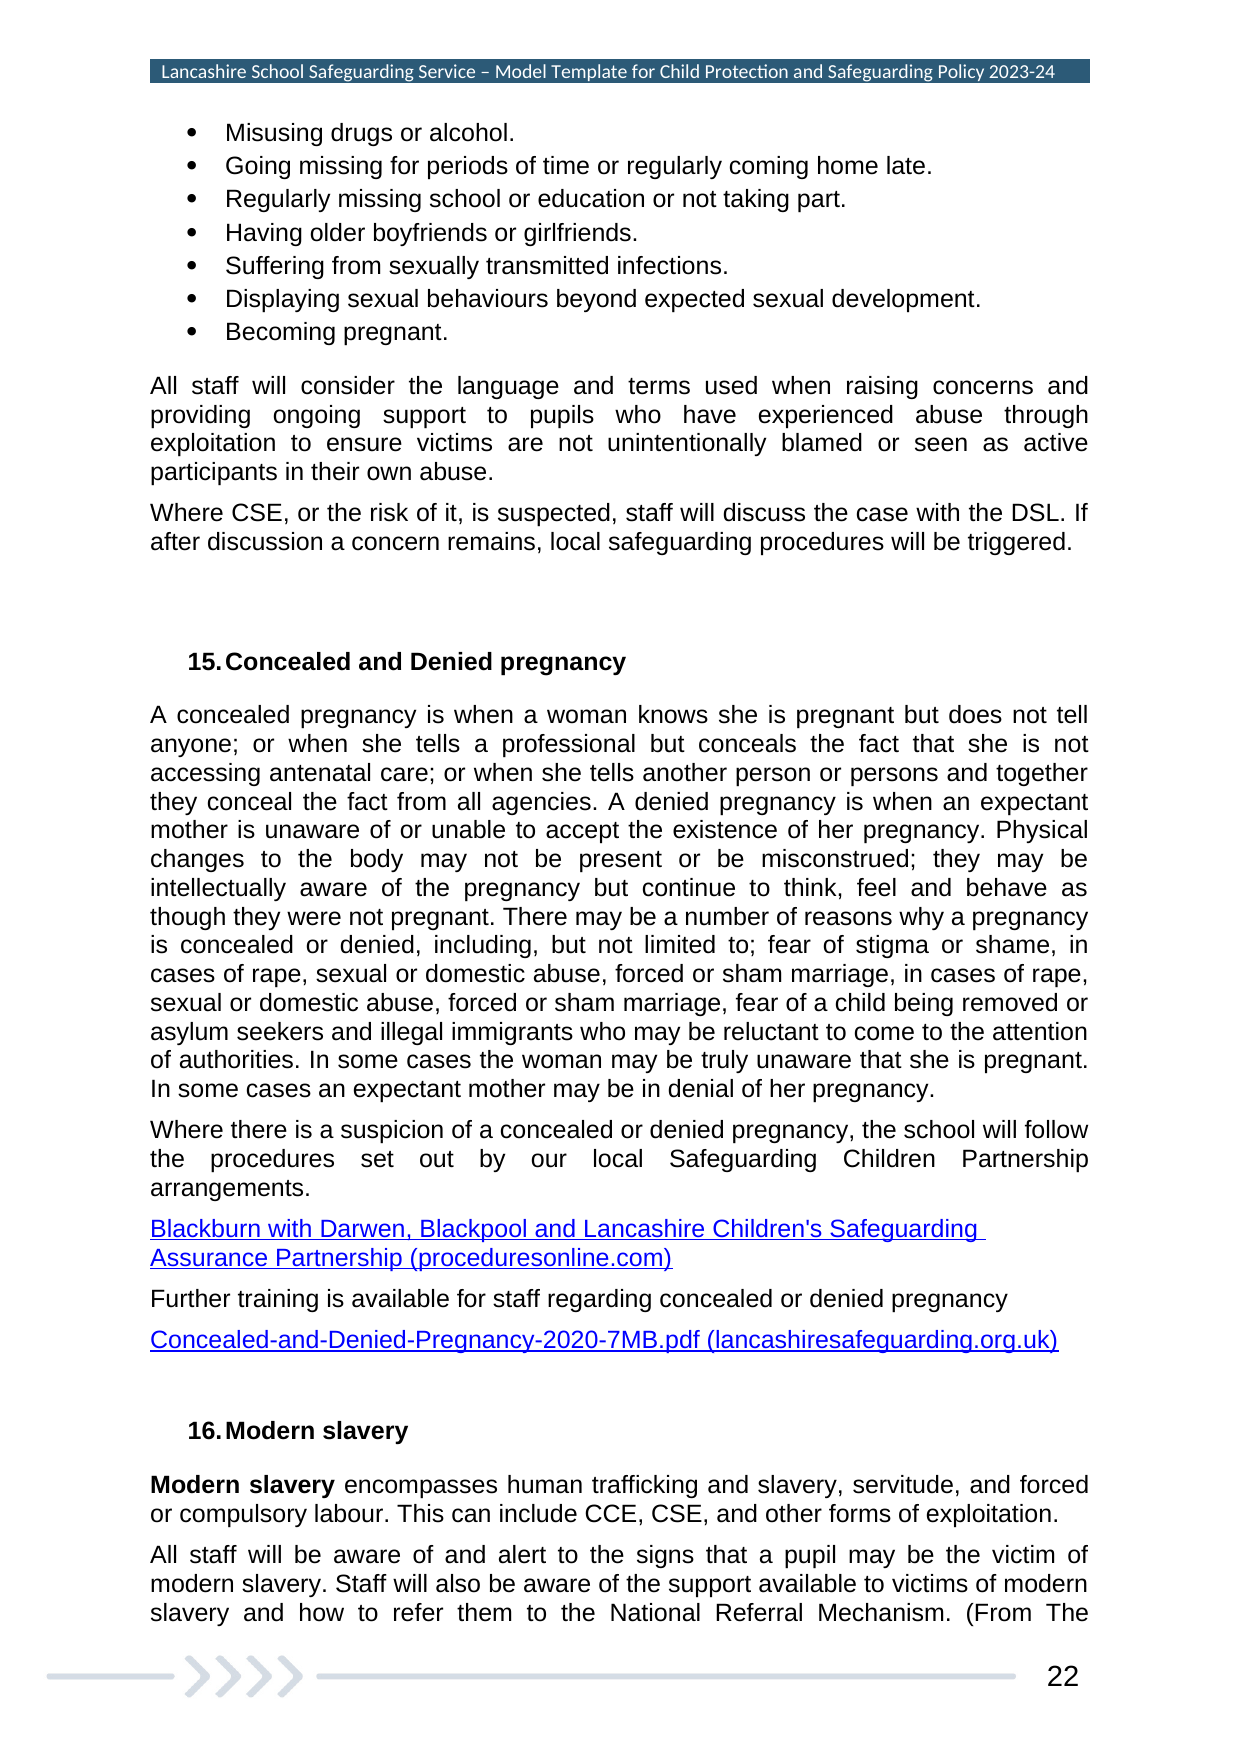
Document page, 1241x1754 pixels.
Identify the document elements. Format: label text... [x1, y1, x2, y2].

subtitle Modern slavery [187, 1416, 1090, 1445]
list Suffering from sexually transmitted infections. [187, 251, 1090, 279]
text Further training is available for staff regarding concealed or denied pregnancy [150, 1284, 1090, 1313]
text Where there is a suspicion of a concealed or denied pregnancy, the school will follow the procedures set out by our local Safeguarding Children Partnership arrangements. [150, 1116, 1090, 1202]
text All staff will consider the language and terms used when raising concerns and providing ongoing support to pupils who have experienced abuse through exploitation to ensure victims are not unintentionally blamed or seen as active participants in their own abuse. [150, 371, 1090, 486]
subtitle Concealed and Denied pregnancy [187, 647, 1090, 675]
list Misusing drugs or alcohol. [187, 118, 1090, 147]
text Blackburn with Darwen, Blackpool and Lancashire Children's Safeguarding Assurance Partnership (proceduresonline.com) [150, 1214, 1090, 1272]
text Concealed-and-Denied-Pregnancy-2020-7MB.pdf (lancashiresafeguarding.org.uk) [150, 1326, 1090, 1354]
text A concealed pregnancy is when a woman knows she is pregnant but does not tell anyone; or when she tells a professional but conceals the fact that she is not accessing antenatal care; or when she tells another person or persons and together they conceal the fact from all agencies. A denied pregnancy is when an expectant mother is unaware of or unable to accept the existence of her pregnancy. Physical changes to the body may not be present or be misconstrued; they may be intellectually aware of the pregnancy but continue to think, feel and behave as though they were not pregnant. There may be a number of reasons why a pregnancy is concealed or denied, including, but not limited to; fear of stigma or shame, in cases of rape, sexual or domestic abuse, forced or sham marriage, in cases of rape, sexual or domestic abuse, forced or sham marriage, fear of a child being removed or asylum seekers and illegal immigrants who may be reluctant to come to the attention of authorities. In some cases the woman may be truly unaware that she is pregnant. In some cases an expectant mother may be in denial of her pregnancy. [150, 701, 1090, 1103]
list Regularly missing school or education or not taking part. [187, 184, 1090, 213]
picture [0, 1646, 1240, 1753]
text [150, 1540, 1090, 1626]
list Going missing for periods of time or regularly coming home late. [187, 151, 1090, 180]
list Having older boyfriends or girlfriends. [187, 217, 1090, 246]
text Modern slavery encompasses human trafficking and slavery, servitude, and forced or compulsory labour. This can include CCE, CSE, and other forms of exploitation. [150, 1470, 1090, 1528]
list Becoming pregnant. [187, 317, 1090, 346]
list Displaying sexual behaviours beyond expected sexual development. [187, 284, 1090, 313]
text Where CSE, or the risk of it, is suspected, staff will discuss the case with the DSL. If after discussion a concern remains, local safeguarding procedures will be triggered. [150, 498, 1090, 556]
